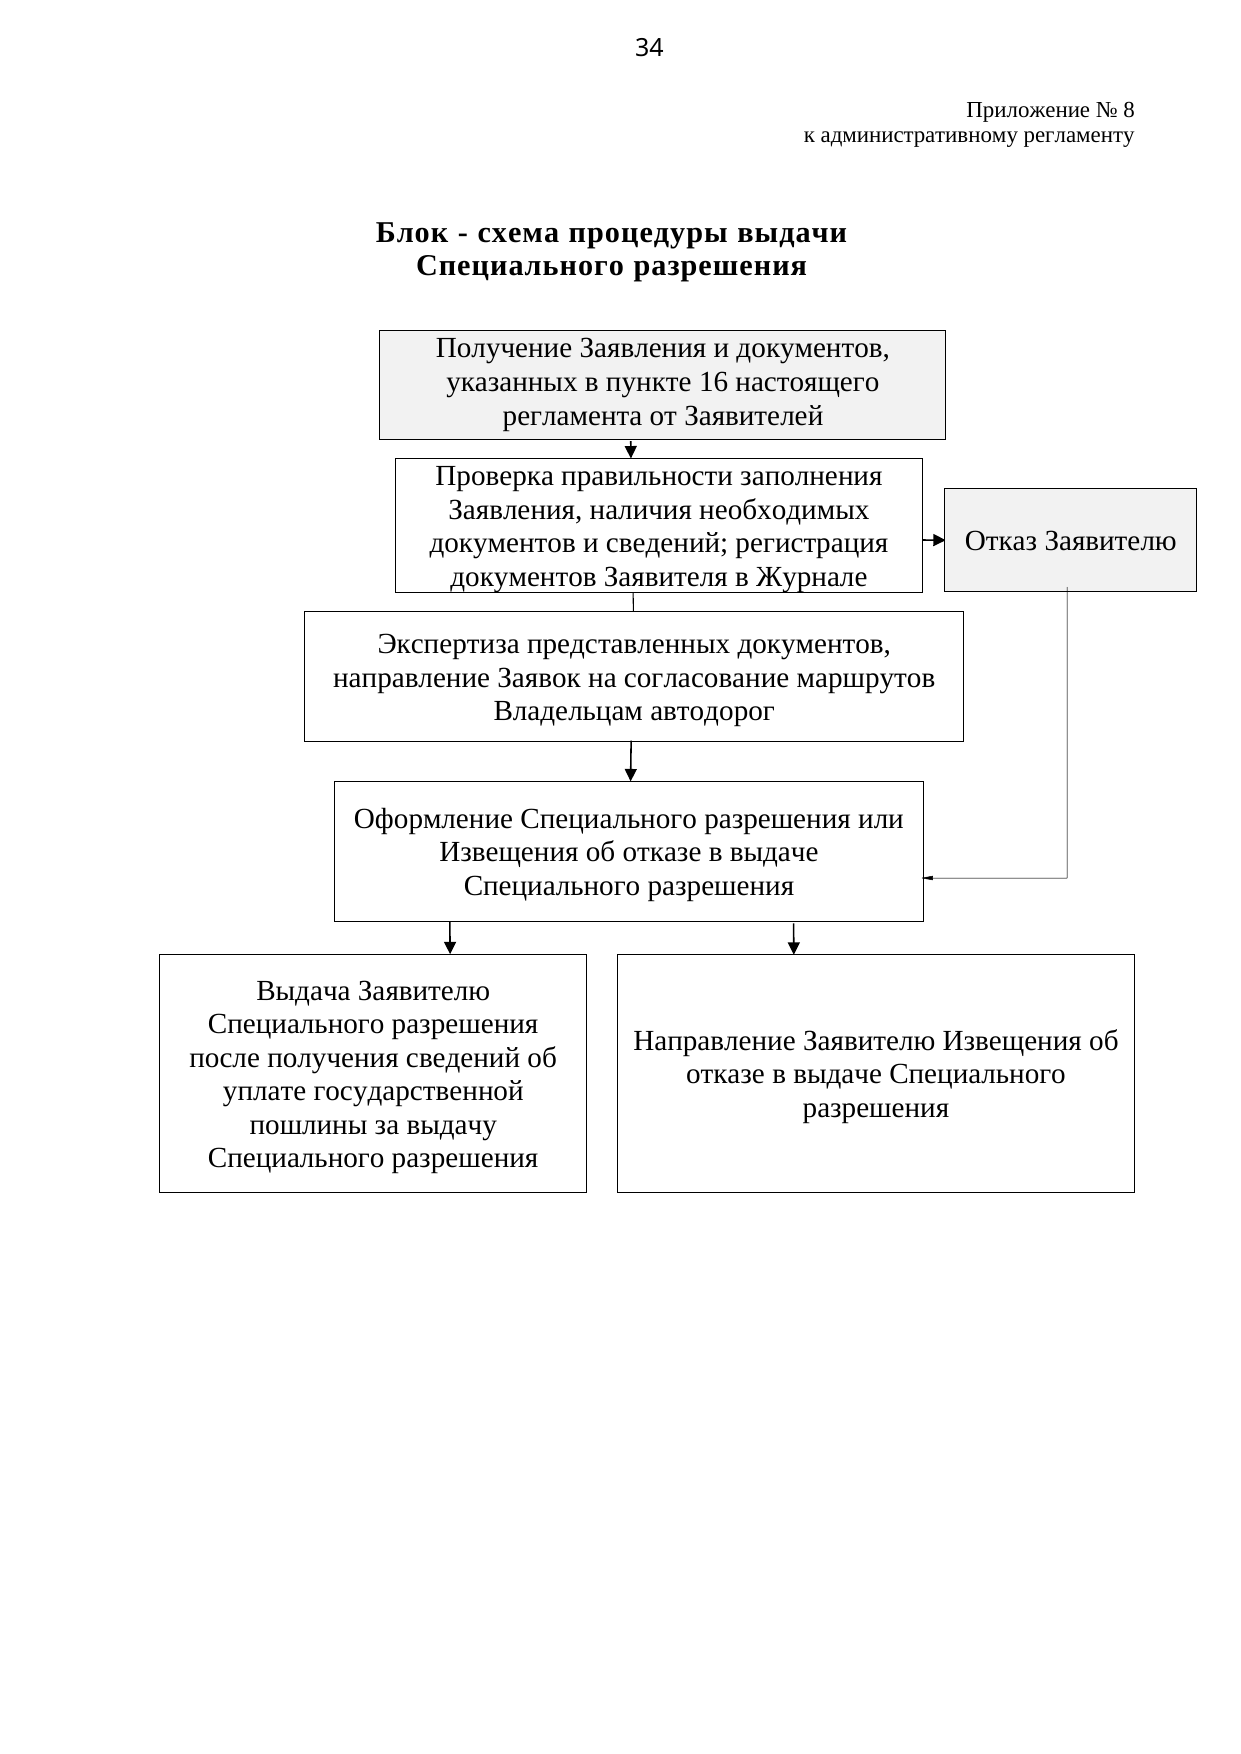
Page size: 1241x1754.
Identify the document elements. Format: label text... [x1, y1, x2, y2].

text Специального разрешения [89, 249, 1135, 282]
text Блок - схема процедуры выдачи [89, 216, 1135, 249]
text Приложение № 8 [93, 98, 1135, 123]
text к административному регламенту [502, 123, 1135, 148]
